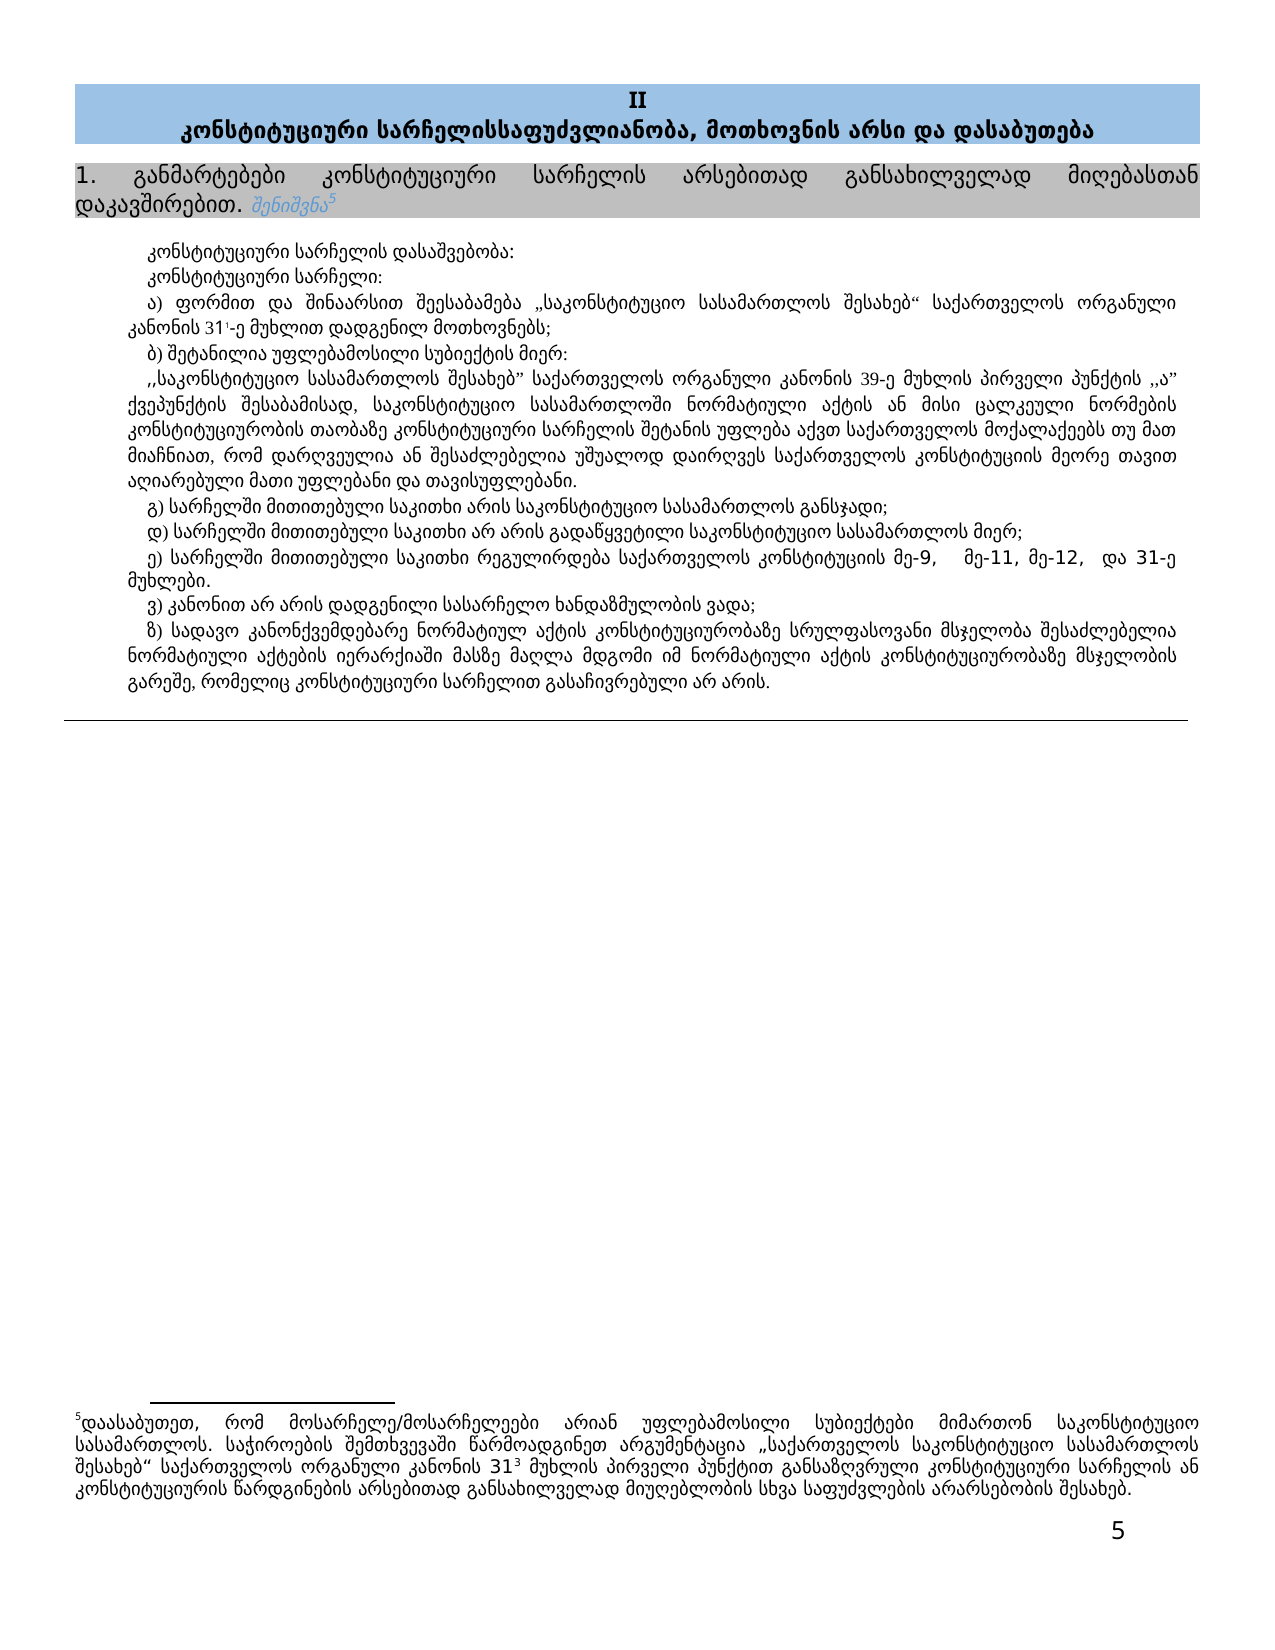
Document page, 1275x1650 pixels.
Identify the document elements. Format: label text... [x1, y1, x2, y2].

table_header კონსტიტუციური სარჩელის დასაშვებობა: კონსტიტუციური სარჩელი: ა) ფორმით და შინაარსით შეესაბამება „საკონსტიტუციო სასამართლოს შესახებ“ საქართველოს ორგანული კანონის 311-ე მუხლით დადგენილ მოთხოვნებს; ბ) შეტანილია უფლებამოსილი სუბიექტის მიერ: ,,საკონსტიტუციო სასამართლოს შესახებ” საქართველოს ორგანული კანონის 39-ე მუხლის პირველი პუნქტის ,,ა” ქვეპუნქტის შესაბამისად, საკონსტიტუციო სასამართლოში ნორმატიული აქტის ან მისი ცალკეული ნორმების კონსტიტუციურობის თაობაზე კონსტიტუციური სარჩელის შეტანის უფლება აქვთ საქართველოს მოქალაქეებს თუ მათ მიაჩნიათ, რომ დარღვეულია ან შესაძლებელია უშუალოდ დაირღვეს საქართველოს კონსტიტუციის მეორე თავით აღიარებული მათი უფლებანი და თავისუფლებანი. გ) სარჩელში მითითებული საკითხი არის საკონსტიტუციო სასამართლოს განსჯადი; დ) სარჩელში მითითებული საკითხი არ არის გადაწყვეტილი საკონსტიტუციო სასამართლოს მიერ; ე) სარჩელში მითითებული საკითხი რეგულირდება საქართველოს კონსტიტუციის მე-9, მე-11, მე-12, და 31-ე მუხლები. ვ) კანონით არ არის დადგენილი სასარჩელო ხანდაზმულობის ვადა; ზ) სადავო კანონქვემდებარე ნორმატიულ აქტის კონსტიტუციურობაზე სრულფასოვანი მსჯელობა შესაძლებელია ნორმატიული აქტების იერარქიაში მასზე მაღლა მდგომი იმ ნორმატიული აქტის კონსტიტუციურობაზე მსჯელობის გარეშე, რომელიც კონსტიტუციური სარჩელით გასაჩივრებული არ არის. [64, 238, 1188, 720]
text II კონსტიტუციური სარჩელისსაფუძვლიანობა, მოთხოვნის არსი და დასაბუთება [75, 84, 1200, 144]
text 1. განმარტებები კონსტიტუციური სარჩელის არსებითად განსახილველად მიღებასთან დაკავშირებით. შენიშვნა [75, 163, 1200, 218]
